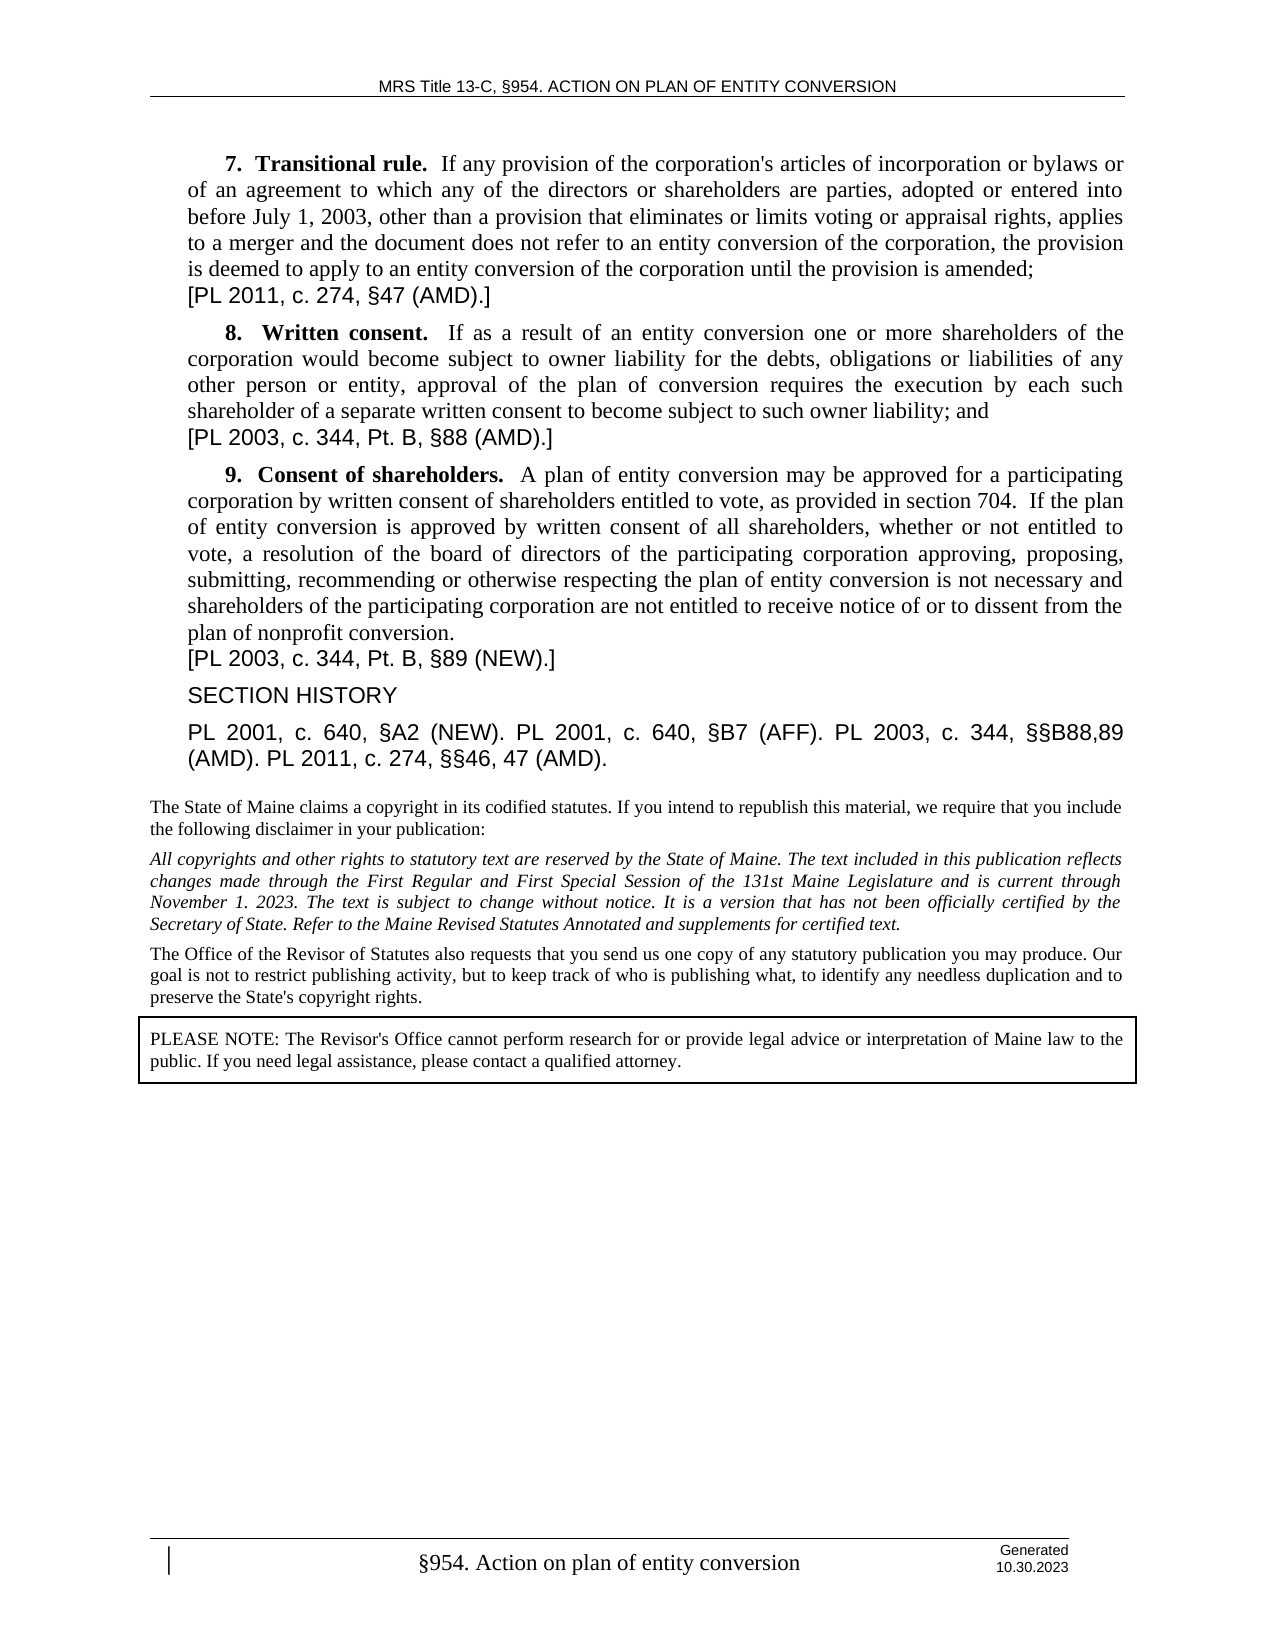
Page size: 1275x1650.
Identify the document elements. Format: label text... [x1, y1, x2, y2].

text All copyrights and other rights to statutory text are reserved by the State of Maine. The text included in this publication reflects changes made through the First Regular and First Special Session of the 131st Maine Legislature and is current through November 1. 2023 . The text is subject to change without notice. It is a version that has not been officially certified by the Secretary of State. Refer to the Maine Revised Statutes Annotated and supplements for certified text. [150, 848, 1125, 934]
text [PL 2003, c. 344, Pt. B, §88 (AMD).] [187, 424, 1125, 450]
text PL 2001, c. 640, §A2 (NEW). PL 2001, c. 640, §B7 (AFF). PL 2003, c. 344, §§B88,89 (AMD). PL 2011, c. 274, §§46, 47 (AMD). [187, 719, 1125, 771]
text 7. Transitional rule. If any provision of the corporation's articles of incorporation or bylaws or of an agreement to which any of the directors or shareholders are parties, adopted or entered into before July 1, 2003, other than a provision that eliminates or limits voting or appraisal rights, applies to a merger and the document does not refer to an entity conversion of the corporation, the provision is deemed to apply to an entity conversion of the corporation until the provision is amended; [187, 150, 1125, 282]
text The State of Maine claims a copyright in its codified statutes. If you intend to republish this material, we require that you include the following disclaimer in your publication: [150, 796, 1125, 839]
text [PL 2011, c. 274, §47 (AMD).] [187, 282, 1125, 308]
text [PL 2003, c. 344, Pt. B, §89 (NEW).] [187, 645, 1125, 672]
text 8. Written consent. If as a result of an entity conversion one or more shareholders of the corporation would become subject to owner liability for the debts, obligations or liabilities of any other person or entity, approval of the plan of conversion requires the execution by each such shareholder of a separate written consent to become subject to such owner liability; and [187, 318, 1125, 424]
text The Office of the Revisor of Statutes also requests that you send us one copy of any statutory publication you may produce. Our goal is not to restrict publishing activity, but to keep track of who is publishing what, to identify any needless duplication and to preserve the State's copyright rights. [150, 942, 1125, 1007]
text PLEASE NOTE: The Revisor's Office cannot perform research for or provide legal advice or interpretation of Maine law to the public. If you need legal assistance, please contact a qualified attorney. [140, 1018, 1135, 1082]
text 9. Consent of shareholders. A plan of entity conversion may be approved for a participating corporation by written consent of shareholders entitled to vote, as provided in section 704. If the plan of entity conversion is approved by written consent of all shareholders, whether or not entitled to vote, a resolution of the board of directors of the participating corporation approving, proposing, submitting, recommending or otherwise respecting the plan of entity conversion is not necessary and shareholders of the participating corporation are not entitled to receive notice of or to dissent from the plan of nonprofit conversion. [187, 461, 1125, 645]
text SECTION HISTORY [187, 682, 1125, 708]
